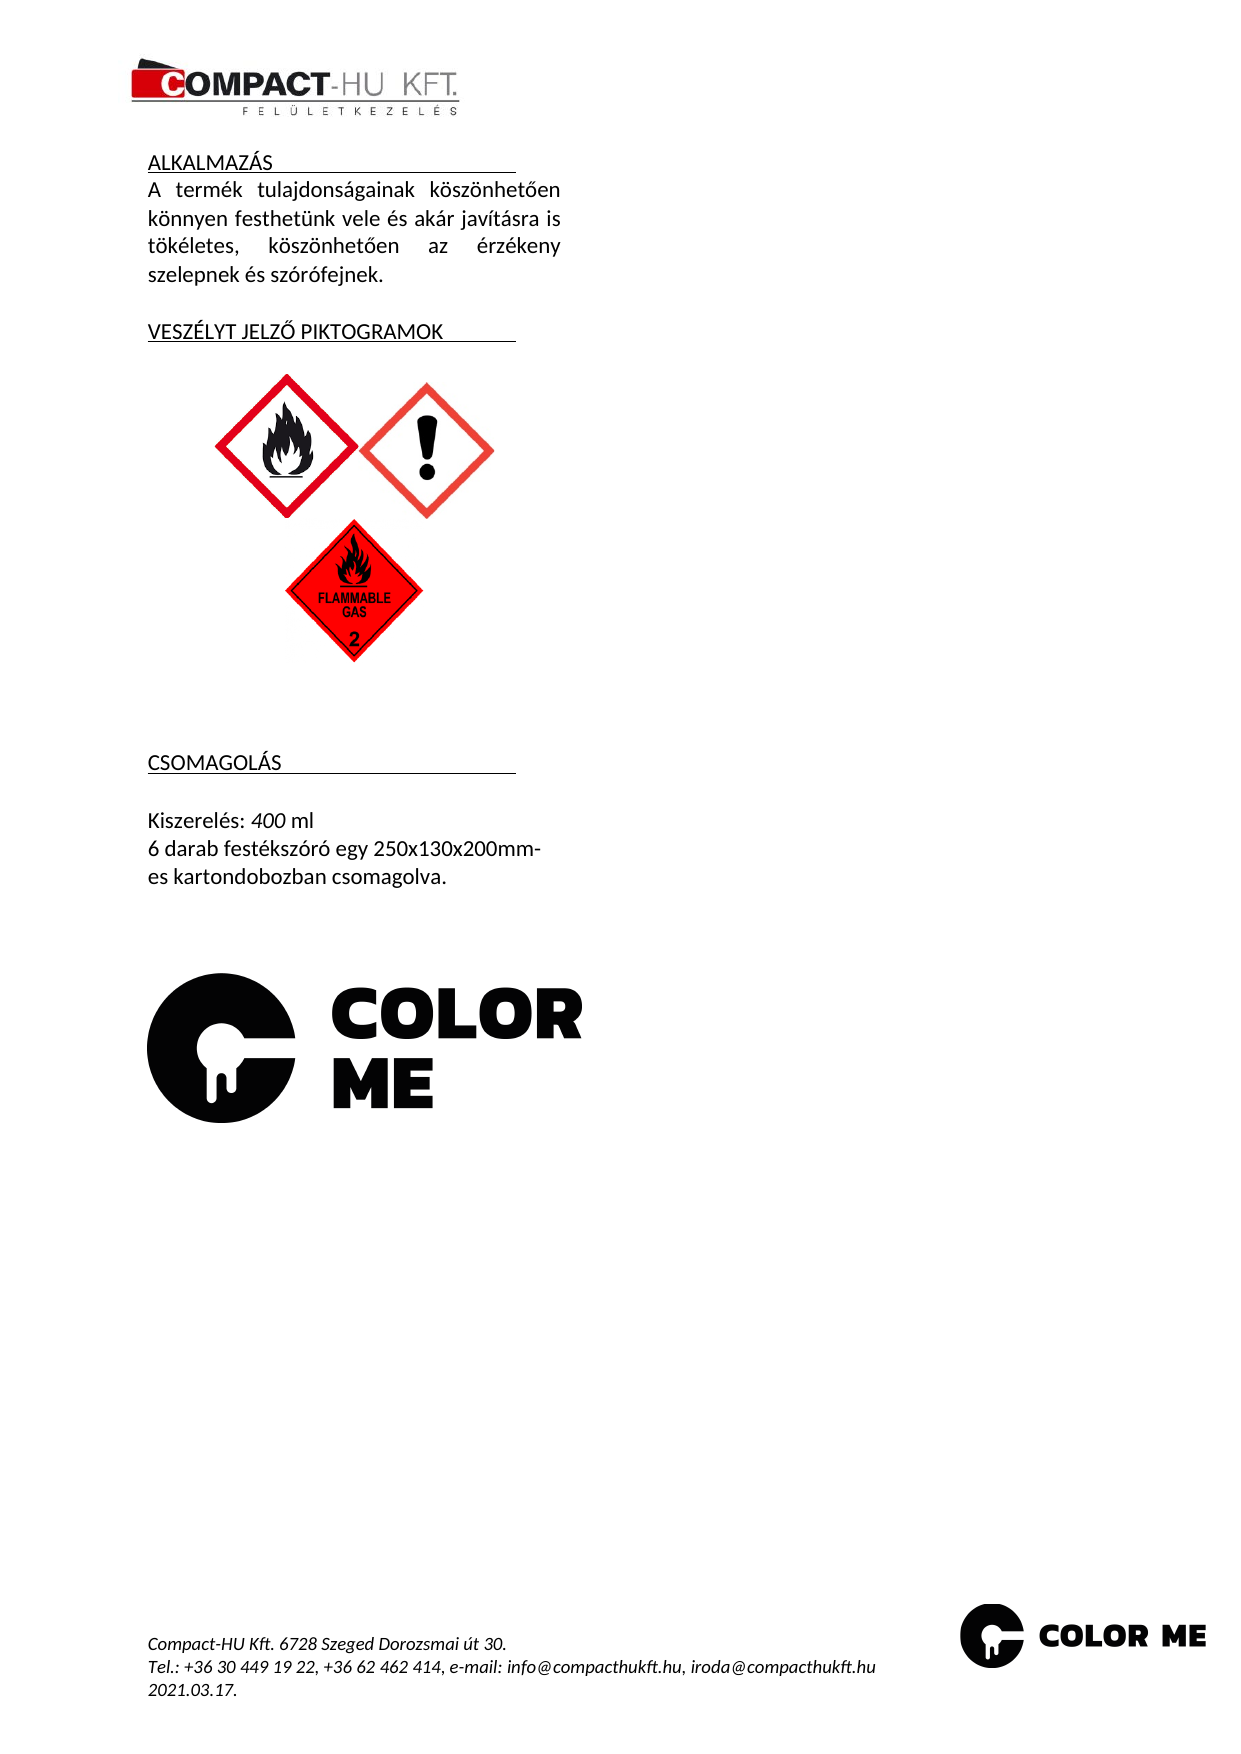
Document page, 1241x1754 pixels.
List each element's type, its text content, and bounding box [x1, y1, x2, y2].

picture [118, 46, 472, 127]
text CSOMAGOLÁS [148, 748, 561, 777]
text VESZÉLYT JELZŐ PIKTOGRAMOK [148, 317, 561, 345]
list ALKALMAZÁS [148, 148, 561, 176]
text Kiszerelés: 400 ml 6 darab festékszóró egy 250x130x200mm-es kartondobozban csomagolva. [148, 806, 561, 890]
list A termék tulajdonságainak köszönhetően könnyen festhetünk vele és akár javításra is tökéletes, köszönhetően az érzékeny szelepnek és szórófejnek. [148, 176, 561, 288]
picture [960, 1604, 1206, 1668]
picture [147, 973, 582, 1123]
picture [214, 374, 495, 663]
